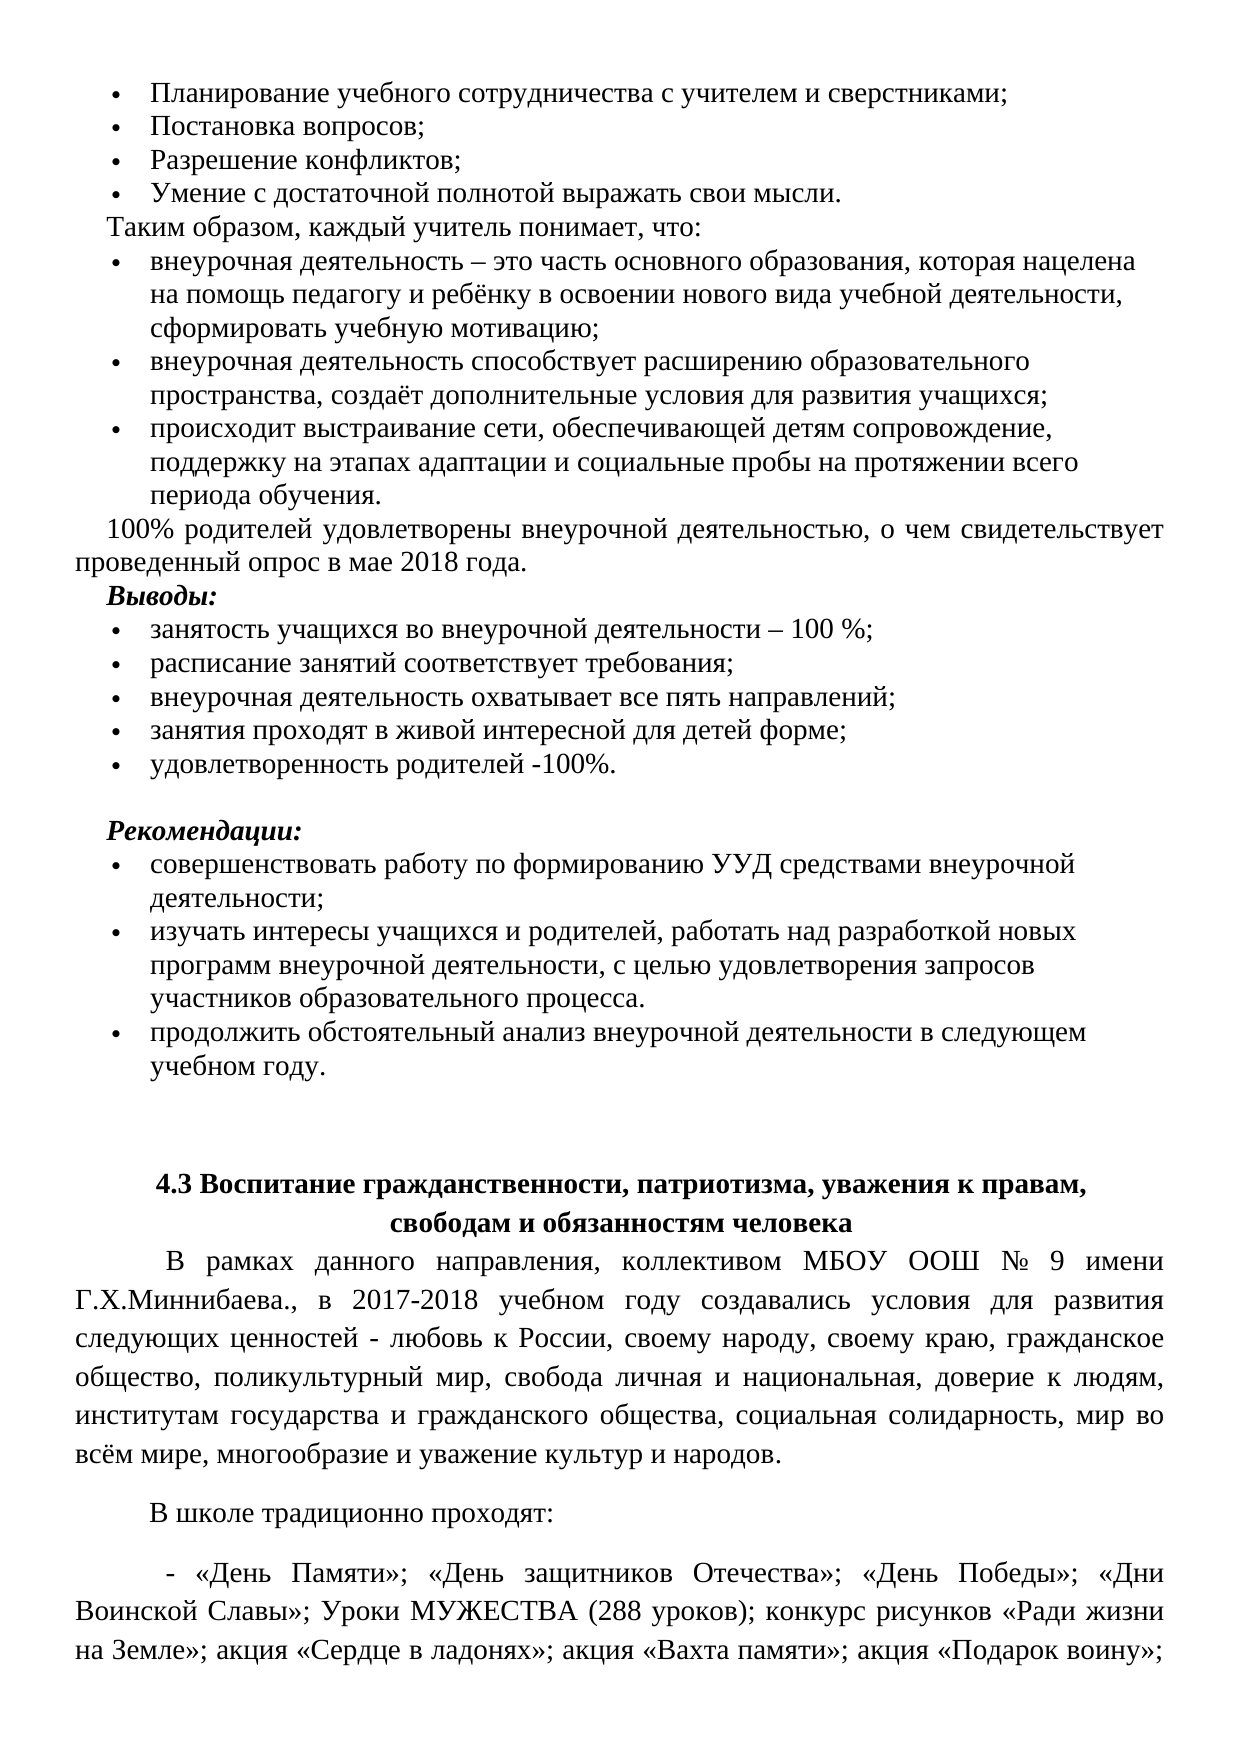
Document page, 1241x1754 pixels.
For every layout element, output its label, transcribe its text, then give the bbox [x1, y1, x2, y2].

text Выводы: [75, 578, 1165, 612]
list занятость учащихся во внеурочной деятельности – 100 %; [112, 612, 1165, 645]
text Таким образом, каждый учитель понимает, что: [75, 209, 1165, 243]
list внеурочная деятельность охватывает все пять направлений; [112, 679, 1165, 712]
list совершенствовать работу по формированию УУД средствами внеурочной деятельности; [112, 846, 1165, 913]
list происходит выстраивание сети, обеспечивающей детям сопровождение, поддержку на этапах адаптации и социальные пробы на протяжении всего периода обучения. [112, 410, 1165, 511]
text 100% родителей удовлетворены внеурочной деятельностью, о чем свидетельствует проведенный опрос в мае 2018 года. [75, 511, 1165, 578]
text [75, 1555, 1165, 1665]
text свободам и обязанностям человека [75, 1205, 1165, 1238]
list занятия проходят в живой интересной для детей форме; [112, 712, 1165, 746]
text В рамках данного направления, коллективом МБОУ ООШ № 9 имени Г.Х.Миннибаева., в 2017-2018 учебном году создавались условия для развития следующих ценностей - любовь к России, своему народу, своему краю, гражданское общество, поликультурный мир, свобода личная и национальная, доверие к людям, институтам государства и гражданского общества, социальная солидарность, мир во всём мире, многообразие и уважение культур и народов. [75, 1243, 1165, 1469]
text В школе традиционно проходят: [75, 1495, 1165, 1529]
text 4.3 Воспитание гражданственности, патриотизма, уважения к правам, [75, 1166, 1165, 1200]
list внеурочная деятельность способствует расширению образовательного пространства, создаёт дополнительные условия для развития учащихся; [112, 343, 1165, 410]
list продолжить обстоятельный анализ внеурочной деятельности в следующем учебном году. [112, 1014, 1165, 1081]
list удовлетворенность родителей -100%. [112, 746, 1165, 779]
list Постановка вопросов; [112, 108, 1165, 142]
list Разрешение конфликтов; [112, 142, 1165, 176]
list Планирование учебного сотрудничества с учителем и сверстниками; [112, 75, 1165, 108]
list расписание занятий соответствует требования; [112, 645, 1165, 679]
list внеурочная деятельность – это часть основного образования, которая нацелена на помощь педагогу и ребёнку в освоении нового вида учебной деятельности, сформировать учебную мотивацию; [112, 243, 1165, 343]
list Умение с достаточной полнотой выражать свои мысли. [112, 176, 1165, 209]
list изучать интересы учащихся и родителей, работать над разработкой новых программ внеурочной деятельности, с целью удовлетворения запросов участников образовательного процесса. [112, 913, 1165, 1014]
text Рекомендации: [75, 813, 1165, 846]
